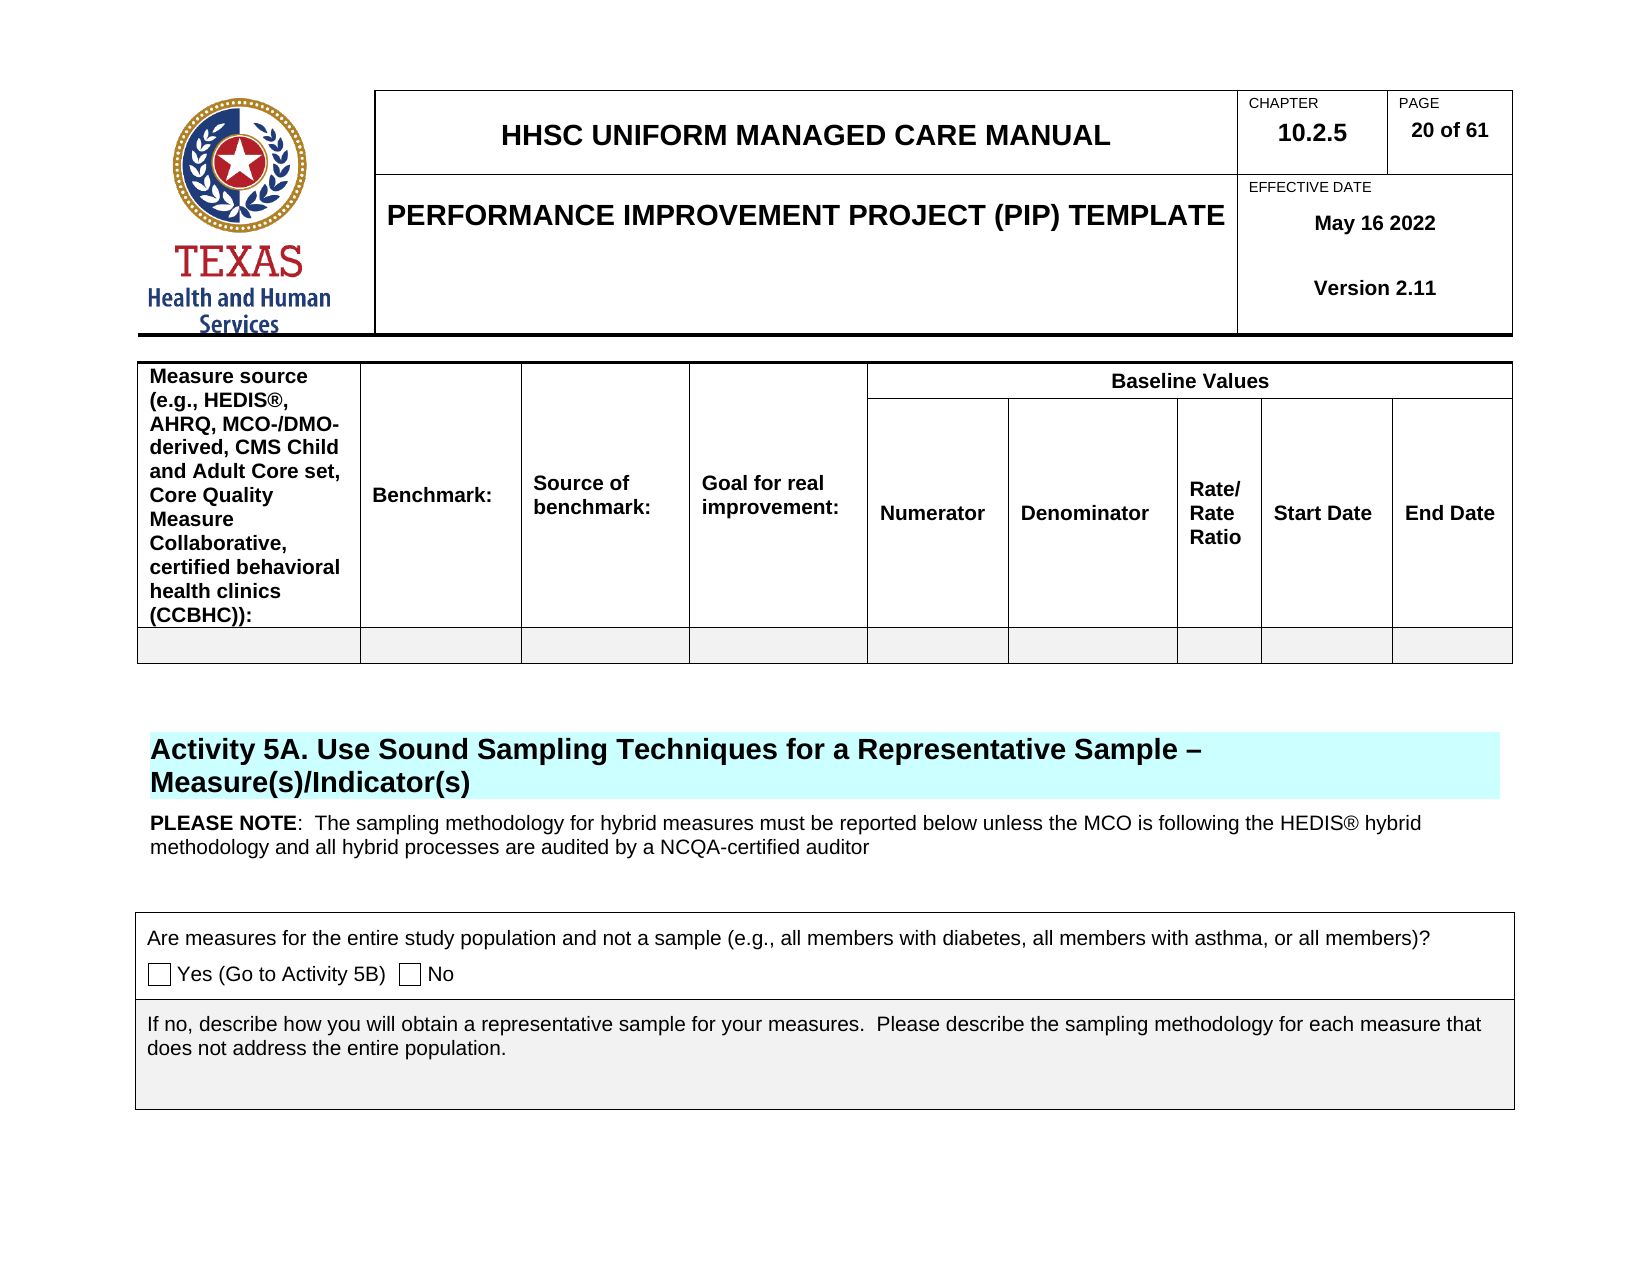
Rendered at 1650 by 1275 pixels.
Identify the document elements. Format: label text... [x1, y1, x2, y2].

table_cell Rate/Rate Ratio [1178, 399, 1261, 627]
table_header Measure source (e.g., HEDIS®, AHRQ, MCO-/DMO-derived, CMS Child and Adult Core set, Core Quality Measure Collaborative, certified behavioral health clinics (CCBHC)): [138, 364, 360, 627]
table_cell If no, describe how you will obtain a representative sample for your measures. Please describe the sampling methodology for each measure that does not address the entire population. [136, 1000, 1514, 1109]
table_cell Denominator [1009, 399, 1177, 627]
table_header Baseline Values [868, 364, 1512, 397]
table_header Source of benchmark: [522, 364, 689, 627]
table_cell [1393, 628, 1512, 663]
table_cell [361, 628, 521, 663]
subtitle PLEASE NOTE: The sampling methodology for hybrid measures must be reported below unless the MCO is following the HEDIS® hybrid methodology and all hybrid processes are audited by a NCQA-certified auditor [150, 811, 1500, 859]
table_cell End Date [1393, 399, 1512, 627]
table_cell [138, 628, 360, 663]
table_header Goal for real improvement: [690, 364, 867, 627]
table_cell Start Date [1262, 399, 1392, 627]
table_cell [1009, 628, 1177, 663]
table_header Benchmark: [361, 364, 521, 627]
table_cell [1262, 628, 1392, 663]
table_cell [1178, 628, 1261, 663]
table_cell Numerator [868, 399, 1008, 627]
table_cell [868, 628, 1008, 663]
table_header Are measures for the entire study population and not a sample (e.g., all members with diabetes, all members with asthma, or all members)? Yes (Go to Activity 5B) No [136, 913, 1514, 999]
subtitle Activity 5A. Use Sound Sampling Techniques for a Representative Sample – Measure(s)/Indicator(s) [150, 732, 1500, 799]
table_cell [690, 628, 867, 663]
picture [148, 98, 330, 333]
table_cell [522, 628, 689, 663]
